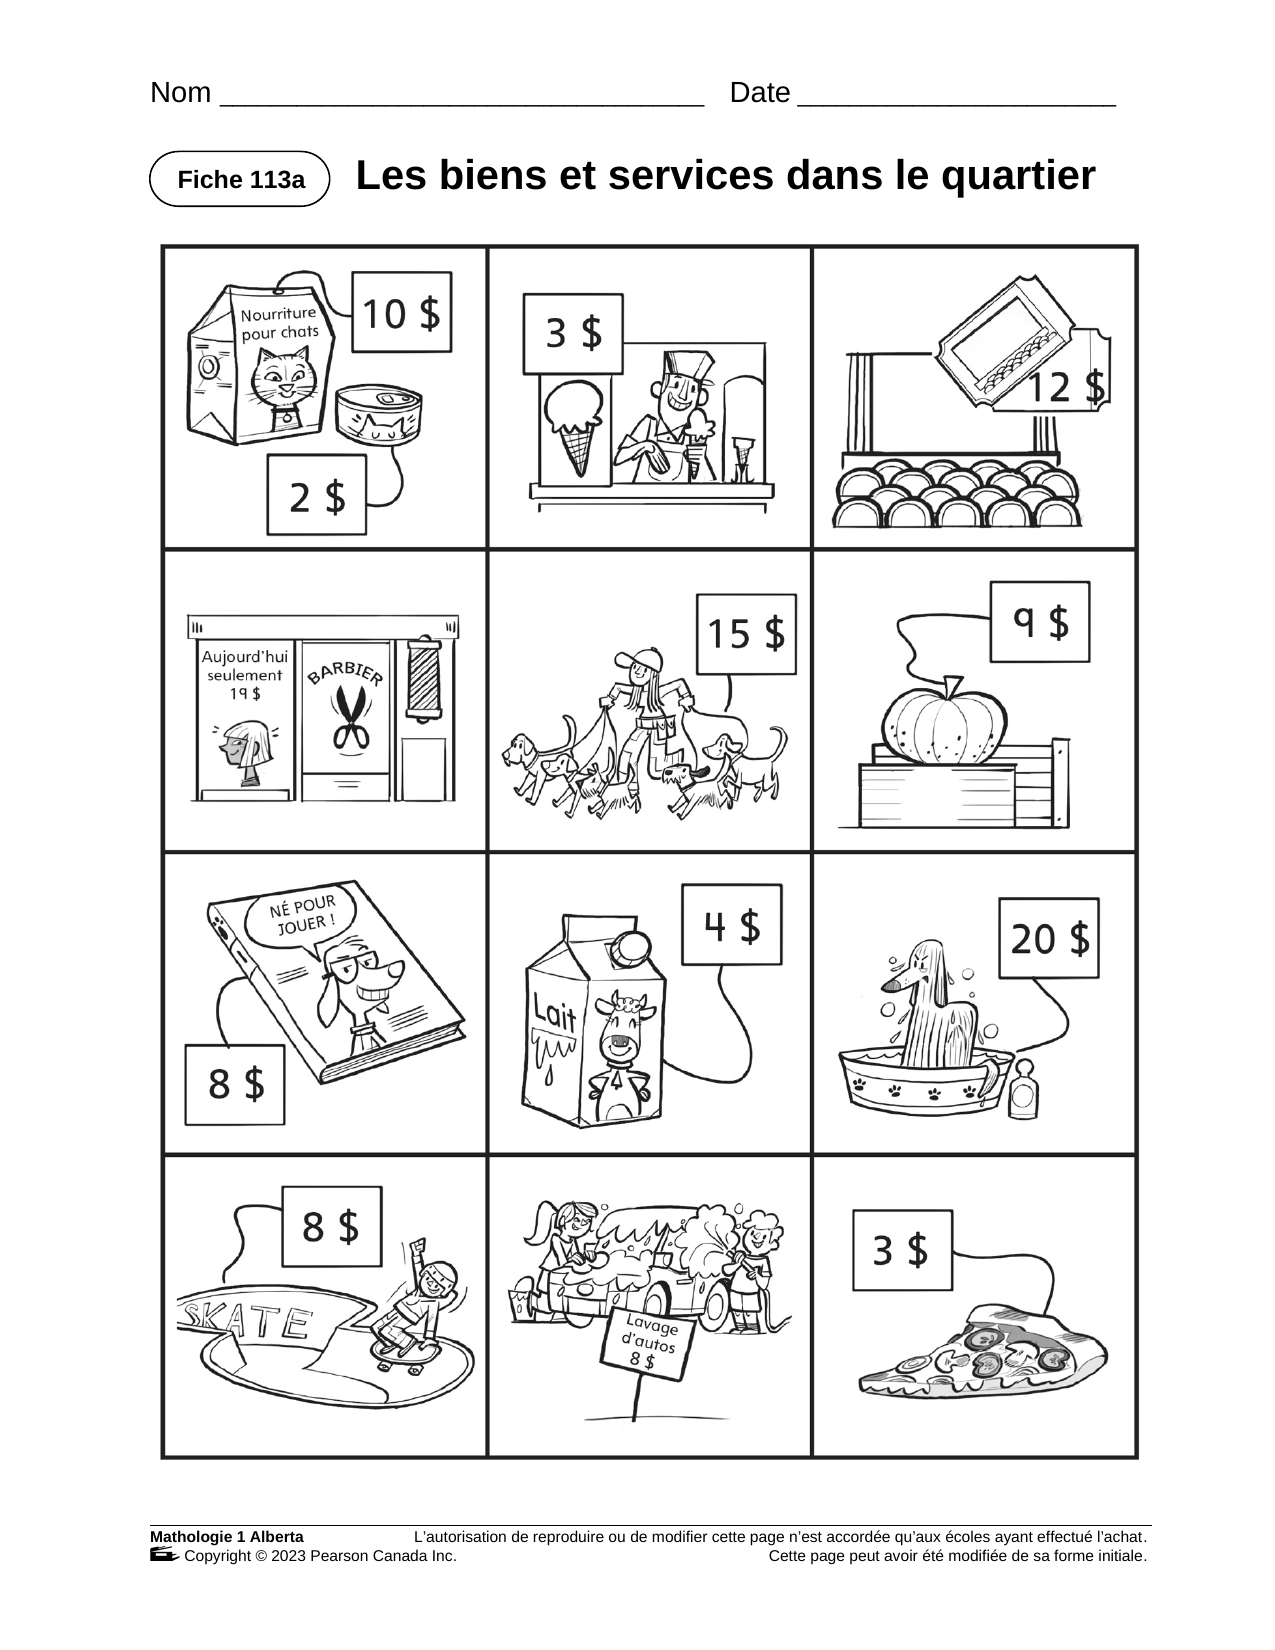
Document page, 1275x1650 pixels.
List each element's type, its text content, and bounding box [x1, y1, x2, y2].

picture [150, 226, 1149, 1477]
text Les biens et services dans le quartier [306, 150, 1152, 198]
picture [150, 1546, 180, 1561]
